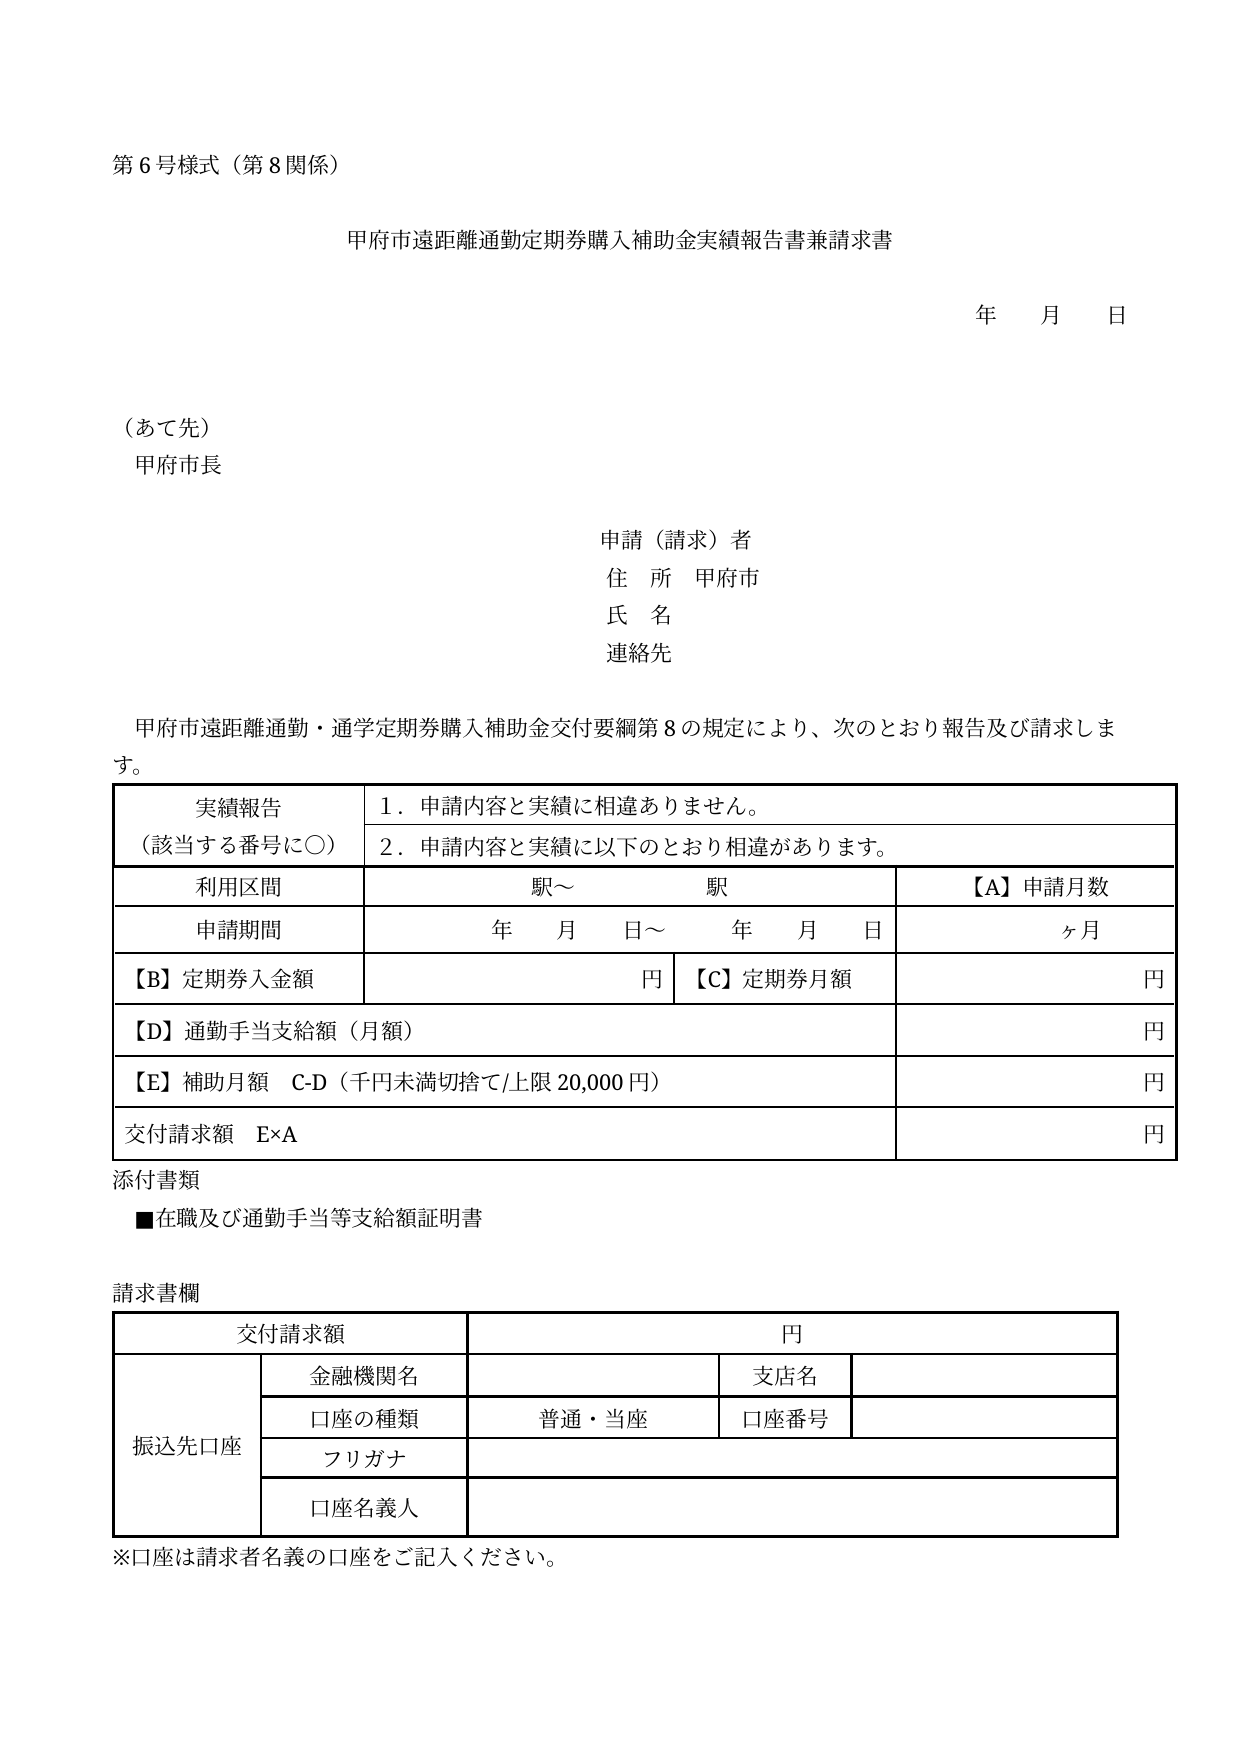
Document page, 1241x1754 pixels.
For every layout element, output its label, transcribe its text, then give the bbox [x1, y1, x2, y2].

text 甲府市遠距離通勤定期券購入補助金実績報告書兼請求書 [112, 221, 1128, 258]
table_cell [853, 1398, 1116, 1437]
table_cell ２．申請内容と実績に以下のとおり相違があります。 [365, 825, 1175, 864]
table_cell 金融機関名 [262, 1355, 466, 1395]
table_cell 円 [365, 954, 673, 1003]
table_cell 【C】定期券月額 [675, 954, 895, 1003]
table_cell 駅～ 駅 [365, 868, 895, 905]
text 添付書類 [112, 1161, 1128, 1198]
table_header 交付請求額 [115, 1314, 466, 1353]
table_cell 年 月 日～ 年 月 日 [365, 907, 895, 952]
table_cell [469, 1355, 718, 1395]
table_cell 【B】定期券入金額 [114, 952, 363, 1003]
table_cell 【A】申請月数 [897, 865, 1175, 905]
table_cell 円 [897, 952, 1175, 1003]
table_cell 支店名 [720, 1355, 850, 1395]
table_cell 【E】補助月額 C-D（千円未満切捨て/上限20,000円） [114, 1055, 895, 1106]
text ※口座は請求者名義の口座をご記入ください。 [112, 1538, 1128, 1575]
table_cell [853, 1355, 1116, 1395]
text 連絡先 [585, 633, 1128, 671]
table_cell 円 [897, 1106, 1175, 1158]
table_header 実績報告 （該当する番号に○） [115, 786, 364, 864]
table_cell 口座番号 [720, 1398, 850, 1437]
table_cell 口座の種類 [262, 1398, 466, 1437]
text ■在職及び通勤手当等支給額証明書 [112, 1198, 1128, 1236]
text 住 所 甲府市 [585, 558, 1128, 596]
table_cell 口座名義人 [262, 1479, 466, 1534]
text 第6号様式（第8関係） [112, 146, 1128, 183]
text 氏 名 [585, 596, 1128, 633]
text 申請（請求）者 [112, 521, 1128, 558]
text （あて先） [112, 408, 1128, 446]
table_cell 申請期間 [114, 905, 363, 952]
table_cell [469, 1479, 1116, 1534]
table_cell 円 [897, 1055, 1175, 1106]
text 年 月 日 [112, 296, 1128, 333]
table_cell 【D】通勤手当支給額（月額） [114, 1003, 895, 1054]
table_cell [469, 1439, 1116, 1476]
text 甲府市遠距離通勤・通学定期券購入補助金交付要綱第8の規定により、次のとおり報告及び請求します。 [112, 708, 1128, 783]
table_cell 交付請求額 E×A [114, 1106, 895, 1158]
table_header １．申請内容と実績に相違ありません。 [365, 786, 1175, 824]
table_cell 利用区間 [114, 868, 363, 905]
table_cell 普通・当座 [469, 1398, 718, 1437]
text 甲府市長 [112, 446, 1128, 483]
table_header 円 [469, 1314, 1116, 1353]
table_cell フリガナ [262, 1439, 466, 1476]
text 請求書欄 [112, 1273, 1128, 1311]
table_cell 円 [897, 1003, 1175, 1054]
table_cell 振込先口座 [115, 1355, 260, 1534]
table_cell ヶ月 [897, 905, 1175, 952]
